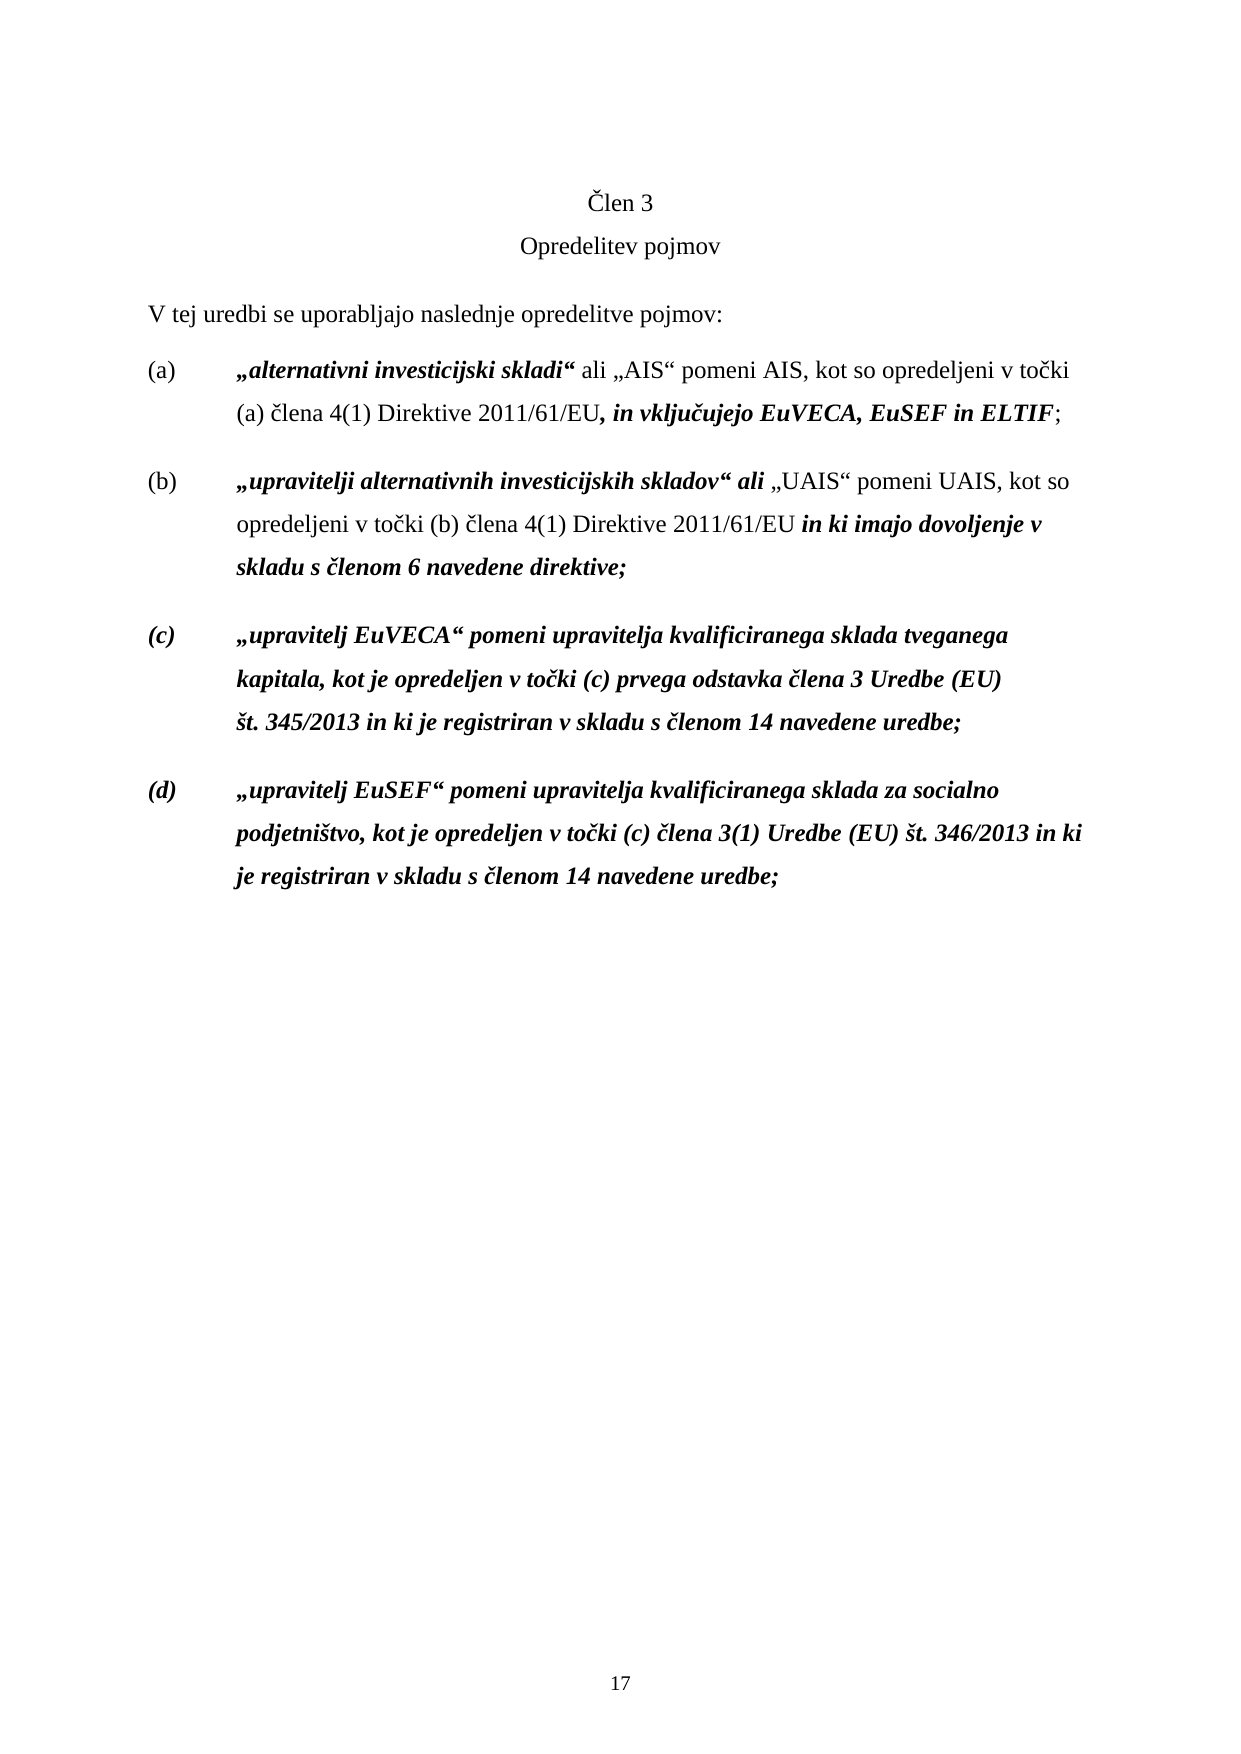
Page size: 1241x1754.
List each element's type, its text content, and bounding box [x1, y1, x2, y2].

text Člen 3 Opredelitev pojmov [148, 188, 1092, 260]
text (b) „upravitelji alternativnih investicijskih skladov“ ali „UAIS“ pomeni UAIS, kot so opredeljeni v točki (b) člena 4(1) Direktive 2011/61/EU in ki imajo dovoljenje v skladu s členom 6 navedene direktive; [148, 466, 1092, 581]
text (c) „upravitelj EuVECA“ pomeni upravitelja kvalificiranega sklada tveganega kapitala, kot je opredeljen v točki (c) prvega odstavka člena 3 Uredbe (EU) št. 345/2013 in ki je registriran v skladu s členom 14 navedene uredbe; [148, 621, 1092, 736]
text (a) „alternativni investicijski skladi“ ali „AIS“ pomeni AIS, kot so opredeljeni v točki (a) člena 4(1) Direktive 2011/61/EU, in vključujejo EuVECA, EuSEF in ELTIF; [148, 355, 1092, 427]
text V tej uredbi se uporabljajo naslednje opredelitve pojmov: [148, 299, 1092, 328]
text (d) „upravitelj EuSEF“ pomeni upravitelja kvalificiranega sklada za socialno podjetništvo, kot je opredeljen v točki (c) člena 3(1) Uredbe (EU) št. 346/2013 in ki je registriran v skladu s členom 14 navedene uredbe; [148, 775, 1092, 890]
